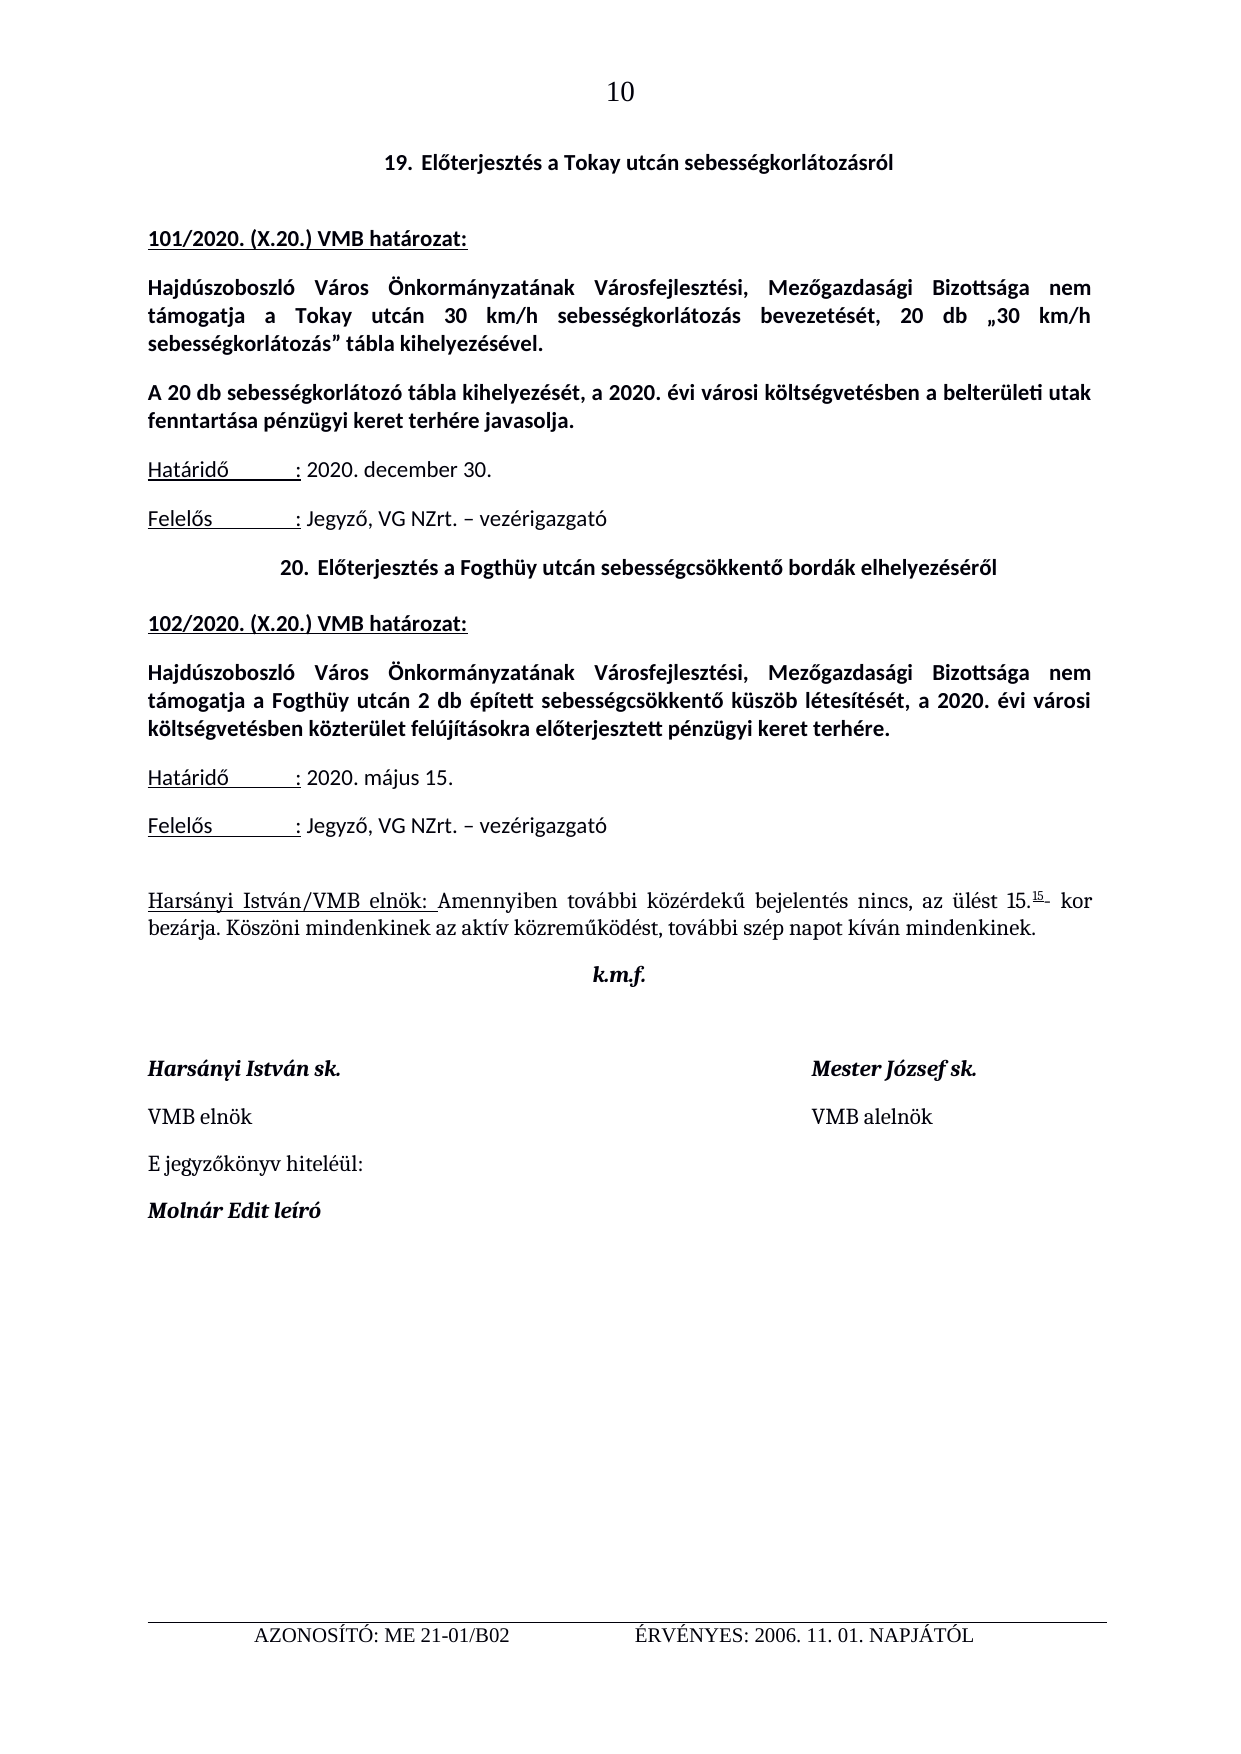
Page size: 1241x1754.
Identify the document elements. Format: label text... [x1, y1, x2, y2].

list Előterjesztés a Tokay utcán sebességkorlátozásról [185, 148, 1093, 176]
text k.m.f. [148, 962, 1093, 988]
text Harsányi István sk. Mester József sk. [148, 1056, 1093, 1083]
text Harsányi István/VMB elnök: Amennyiben további közérdekű bejelentés nincs, az ülést 15.15- kor bezárja. Köszöni mindenkinek az aktív közreműködést, további szép napot kíván mindenkinek. [148, 888, 1093, 941]
text Felelős : Jegyző, VG NZrt. – vezérigazgató [148, 811, 1093, 839]
text Hajdúszoboszló Város Önkormányzatának Városfejlesztési, Mezőgazdasági Bizottsága nem támogatja a Tokay utcán 30 km/h sebességkorlátozás bevezetését, 20 db „30 km/h sebességkorlátozás” tábla kihelyezésével. [148, 273, 1093, 357]
text Molnár Edit leíró [148, 1198, 1093, 1224]
text A 20 db sebességkorlátozó tábla kihelyezését, a 2020. évi városi költségvetésben a belterületi utak fenntartása pénzügyi keret terhére javasolja. [148, 378, 1093, 434]
text 102/2020. (X.20.) VMB határozat: [148, 609, 1093, 637]
text Felelős : Jegyző, VG NZrt. – vezérigazgató [148, 504, 1093, 532]
list Előterjesztés a Fogthüy utcán sebességcsökkentő bordák elhelyezéséről [185, 553, 1093, 581]
text 101/2020. (X.20.) VMB határozat: [148, 224, 1093, 252]
text Határidő : 2020. december 30. [148, 455, 1093, 483]
text Határidő : 2020. május 15. [148, 763, 1093, 791]
text E jegyzőkönyv hiteléül: [148, 1151, 1093, 1177]
text VMB elnök VMB alelnök [148, 1103, 1093, 1130]
text Hajdúszoboszló Város Önkormányzatának Városfejlesztési, Mezőgazdasági Bizottsága nem támogatja a Fogthüy utcán 2 db épített sebességcsökkentő küszöb létesítését, a 2020. évi városi költségvetésben közterület felújításokra előterjesztett pénzügyi keret terhére. [148, 658, 1093, 742]
